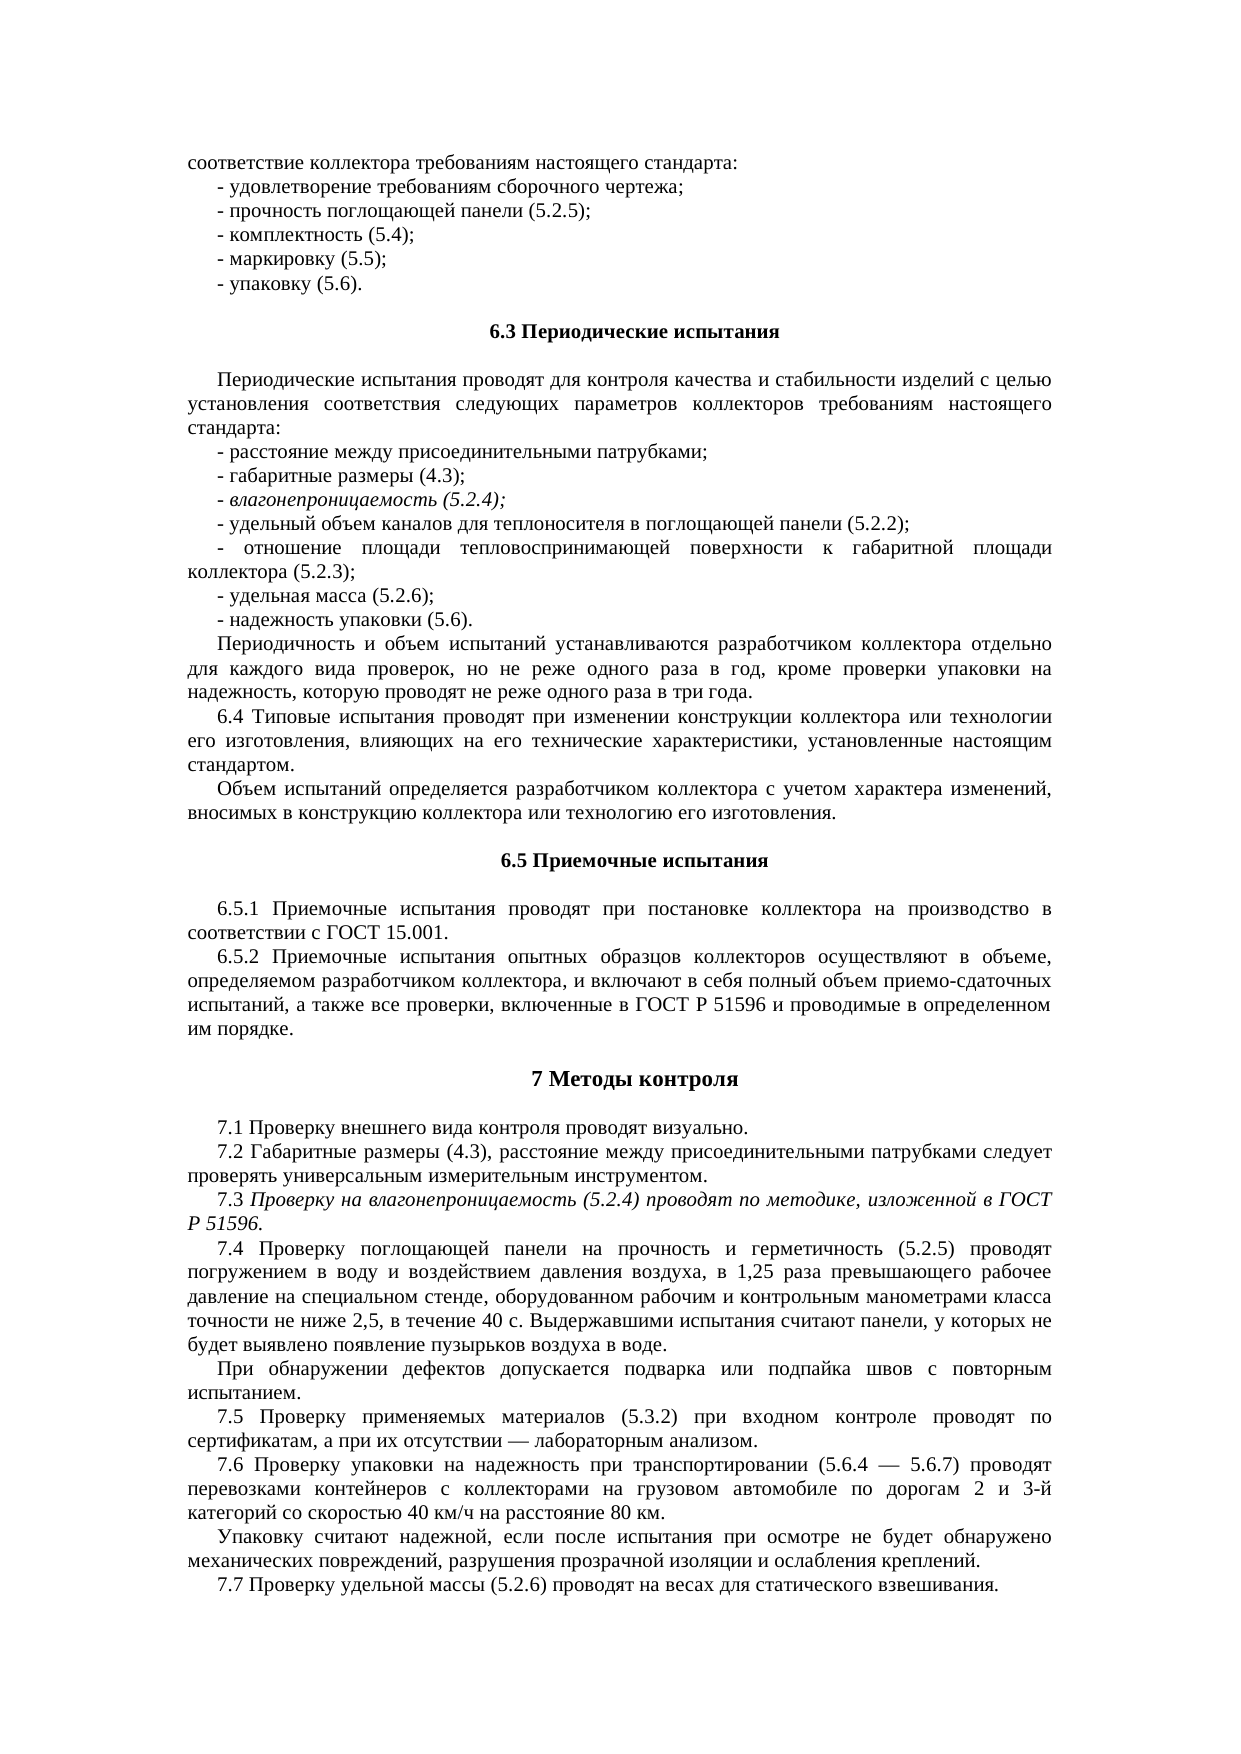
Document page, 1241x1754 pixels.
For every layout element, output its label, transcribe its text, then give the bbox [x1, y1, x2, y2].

text - упаковку (5.6). [187, 270, 1053, 294]
text 6.4 Типовые испытания проводят при изменении конструкции коллектора или технологии его изготовления, влияющих на его технические характеристики, установленные настоящим стандартом. [187, 703, 1053, 776]
text - влагонепроницаемость (5.2.4); [187, 487, 1053, 511]
text 7.1 Проверку внешнего вида контроля проводят визуально. [187, 1115, 1053, 1139]
text - расстояние между присоединительными патрубками; [187, 439, 1053, 463]
text 7 Методы контроля [187, 1064, 1053, 1091]
text 7.4 Проверку поглощающей панели на прочность и герметичность (5.2.5) проводят погружением в воду и воздействием давления воздуха, в 1,25 раза превышающего рабочее давление на специальном стенде, оборудованном рабочим и контрольным манометрами класса точности не ниже 2,5, в течение 40 с. Выдержавшими испытания считают панели, у которых не будет выявлено появление пузырьков воздуха в воде. [187, 1235, 1053, 1356]
text Периодические испытания проводят для контроля качества и стабильности изделий с целью установления соответствия следующих параметров коллекторов требованиям настоящего стандарта: [187, 367, 1053, 439]
text - маркировку (5.5); [187, 246, 1053, 270]
text 6.5.1 Приемочные испытания проводят при постановке коллектора на производство в соответствии с ГОСТ 15.001. [187, 896, 1053, 944]
text 7.3 Проверку на влагонепроницаемость (5.2.4) проводят по методике, изложенной в ГОСТ Р 51596. [187, 1187, 1053, 1235]
text 7.7 Проверку удельной массы (5.2.6) проводят на весах для статического взвешивания. [187, 1572, 1053, 1596]
text - удельная масса (5.2.6); [187, 583, 1053, 607]
text 7.2 Габаритные размеры (4.3), расстояние между присоединительными патрубками следует проверять универсальным измерительным инструментом. [187, 1139, 1053, 1187]
text Периодичность и объем испытаний устанавливаются разработчиком коллектора отдельно для каждого вида проверок, но не реже одного раза в год, кроме проверки упаковки на надежность, которую проводят не реже одного раза в три года. [187, 631, 1053, 703]
text 6.3 Периодические испытания [187, 318, 1053, 342]
text При обнаружении дефектов допускается подварка или подпайка швов с повторным испытанием. [187, 1356, 1053, 1404]
text - удовлетворение требованиям сборочного чертежа; [187, 174, 1053, 198]
text - удельный объем каналов для теплоносителя в поглощающей панели (5.2.2); [187, 511, 1053, 535]
text - комплектность (5.4); [187, 222, 1053, 246]
text Объем испытаний определяется разработчиком коллектора с учетом характера изменений, вносимых в конструкцию коллектора или технологию его изготовления. [187, 776, 1053, 824]
text Упаковку считают надежной, если после испытания при осмотре не будет обнаружено механических повреждений, разрушения прозрачной изоляции и ослабления креплений. [187, 1524, 1053, 1572]
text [187, 150, 1053, 174]
text - отношение площади тепловоспринимающей поверхности к габаритной площади коллектора (5.2.3); [187, 535, 1053, 583]
text 7.5 Проверку применяемых материалов (5.3.2) при входном контроле проводят по сертификатам, а при их отсутствии — лабораторным анализом. [187, 1404, 1053, 1452]
text - габаритные размеры (4.3); [187, 463, 1053, 487]
text - надежность упаковки (5.6). [187, 607, 1053, 631]
text 6.5.2 Приемочные испытания опытных образцов коллекторов осуществляют в объеме, определяемом разработчиком коллектора, и включают в себя полный объем приемо-сдаточных испытаний, а также все проверки, включенные в ГОСТ Р 51596 и проводимые в определенном им порядке. [187, 944, 1053, 1040]
text 6.5 Приемочные испытания [187, 848, 1053, 872]
text 7.6 Проверку упаковки на надежность при транспортировании (5.6.4 — 5.6.7) проводят перевозками контейнеров с коллекторами на грузовом автомобиле по дорогам 2 и 3-й категорий со скоростью 40 км/ч на расстояние 80 км. [187, 1452, 1053, 1524]
text - прочность поглощающей панели (5.2.5); [187, 198, 1053, 222]
